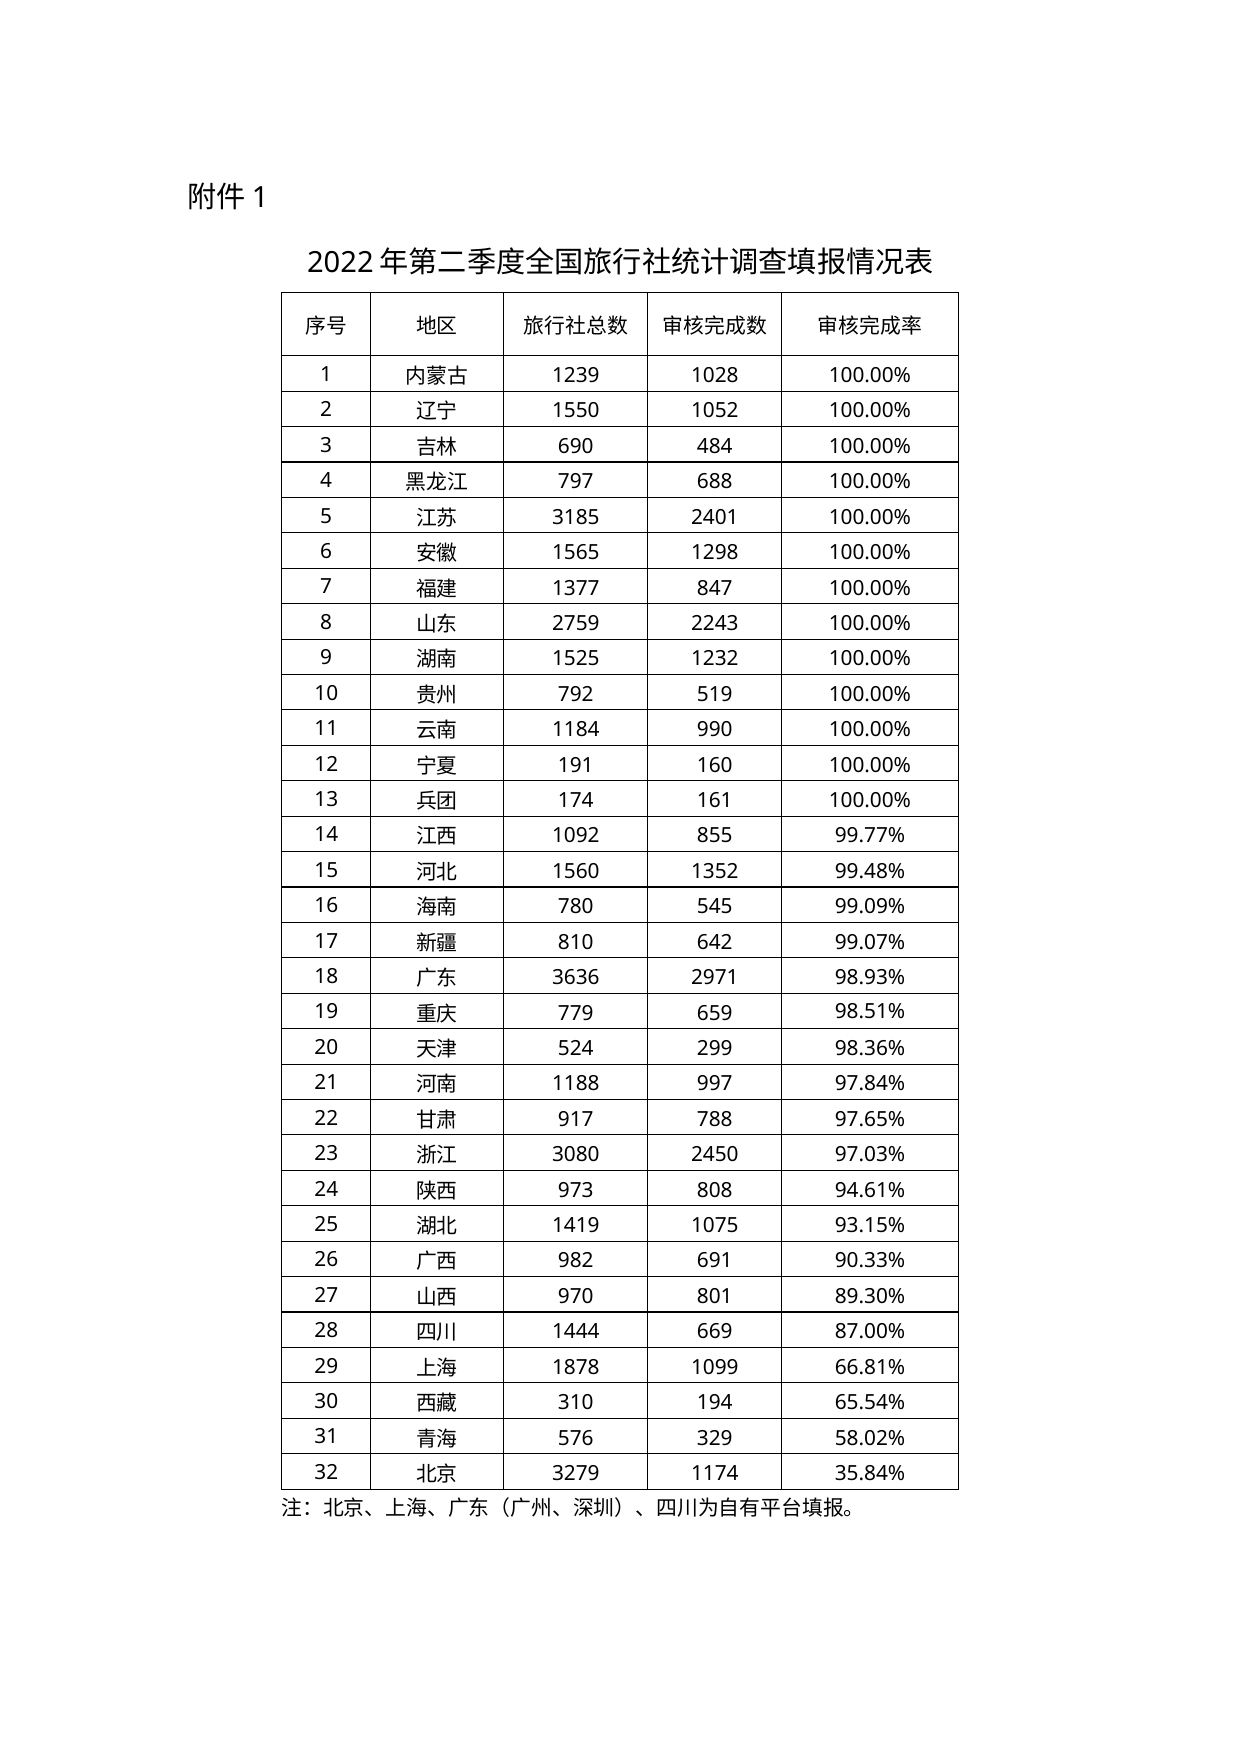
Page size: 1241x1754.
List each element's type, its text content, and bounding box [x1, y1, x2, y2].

table_cell 4 [282, 463, 370, 497]
table_cell 14 [282, 817, 370, 851]
table_cell 1184 [504, 710, 647, 745]
table_cell 27 [282, 1277, 370, 1311]
table_cell 97.84% [782, 1065, 958, 1099]
table_cell 2971 [648, 958, 781, 993]
table_cell 98.93% [782, 958, 958, 993]
table_cell 99.09% [782, 888, 958, 922]
table_cell 917 [504, 1100, 647, 1134]
table_cell 100.00% [782, 392, 958, 426]
table_cell 519 [648, 675, 781, 709]
table_cell 四川 [371, 1313, 503, 1347]
table_cell 宁夏 [371, 746, 503, 780]
table_cell 174 [504, 781, 647, 816]
table_cell 100.00% [782, 640, 958, 674]
table_cell 484 [648, 427, 781, 461]
table_cell 1298 [648, 533, 781, 568]
table_cell 161 [648, 781, 781, 816]
table_cell 1352 [648, 852, 781, 886]
table_cell 788 [648, 1100, 781, 1134]
table_cell 贵州 [371, 675, 503, 709]
table_cell 100.00% [782, 356, 958, 391]
table_cell 2450 [648, 1135, 781, 1170]
table_cell 16 [282, 888, 370, 922]
table_cell 1075 [648, 1206, 781, 1241]
table_cell 重庆 [371, 994, 503, 1028]
table_cell 100.00% [782, 746, 958, 780]
table_cell 12 [282, 746, 370, 780]
table_cell 3185 [504, 498, 647, 532]
table_cell 98.51% [782, 994, 958, 1028]
table_cell 天津 [371, 1029, 503, 1063]
table_cell 1052 [648, 392, 781, 426]
table_cell 659 [648, 994, 781, 1028]
table_cell 吉林 [371, 427, 503, 461]
table_cell 3 [282, 427, 370, 461]
table_cell 湖南 [371, 640, 503, 674]
table_cell 福建 [371, 569, 503, 603]
table_header 旅行社总数 [504, 293, 647, 355]
table_cell 1377 [504, 569, 647, 603]
table_cell 26 [282, 1242, 370, 1276]
table_cell 西藏 [371, 1383, 503, 1418]
table_cell 982 [504, 1242, 647, 1276]
table_cell 山西 [371, 1277, 503, 1311]
table_cell 浙江 [371, 1135, 503, 1170]
table_cell 内蒙古 [371, 356, 503, 391]
text 2022年第二季度全国旅行社统计调查填报情况表 [187, 227, 1053, 292]
table_cell 780 [504, 888, 647, 922]
table_cell 1565 [504, 533, 647, 568]
table_cell 2243 [648, 604, 781, 638]
table_cell 广西 [371, 1242, 503, 1276]
table_cell 99.48% [782, 852, 958, 886]
table_cell 23 [282, 1135, 370, 1170]
table_cell 847 [648, 569, 781, 603]
table_cell 90.33% [782, 1242, 958, 1276]
table_cell 1232 [648, 640, 781, 674]
table_cell 100.00% [782, 604, 958, 638]
table_cell 990 [648, 710, 781, 745]
table_cell 310 [504, 1383, 647, 1418]
table_header 审核完成率 [782, 293, 958, 355]
table_cell 2759 [504, 604, 647, 638]
table_cell 997 [648, 1065, 781, 1099]
table_cell 100.00% [782, 498, 958, 532]
table_cell 801 [648, 1277, 781, 1311]
table_cell 1099 [648, 1348, 781, 1382]
table_cell 2 [282, 392, 370, 426]
table_cell 19 [282, 994, 370, 1028]
table_cell 100.00% [782, 463, 958, 497]
table_cell 13 [282, 781, 370, 816]
table_header 地区 [371, 293, 503, 355]
table_cell 100.00% [782, 427, 958, 461]
table_cell 3279 [504, 1454, 647, 1488]
text 附件1 [187, 162, 1053, 227]
table_cell 海南 [371, 888, 503, 922]
table_cell 31 [282, 1419, 370, 1453]
table_cell 66.81% [782, 1348, 958, 1382]
table_cell 1 [282, 356, 370, 391]
table_cell 江西 [371, 817, 503, 851]
table_cell 上海 [371, 1348, 503, 1382]
table_cell 100.00% [782, 533, 958, 568]
table_cell 576 [504, 1419, 647, 1453]
table_cell 808 [648, 1171, 781, 1205]
table_cell 779 [504, 994, 647, 1028]
text 注：北京、上海、广东（广州、深圳）、四川为自有平台填报。 [187, 1489, 1053, 1522]
table_cell 100.00% [782, 710, 958, 745]
table_header 序号 [282, 293, 370, 355]
table_cell 新疆 [371, 923, 503, 957]
table_cell 北京 [371, 1454, 503, 1488]
table_cell 1560 [504, 852, 647, 886]
table_cell 810 [504, 923, 647, 957]
table_cell 18 [282, 958, 370, 993]
table_cell 安徽 [371, 533, 503, 568]
table_cell 1525 [504, 640, 647, 674]
table_cell 1878 [504, 1348, 647, 1382]
table_cell 100.00% [782, 781, 958, 816]
table_cell 湖北 [371, 1206, 503, 1241]
table_cell 广东 [371, 958, 503, 993]
table_cell 65.54% [782, 1383, 958, 1418]
table_cell 329 [648, 1419, 781, 1453]
table_cell 云南 [371, 710, 503, 745]
table_cell 21 [282, 1065, 370, 1099]
table_cell 94.61% [782, 1171, 958, 1205]
table_cell 1419 [504, 1206, 647, 1241]
table_cell 970 [504, 1277, 647, 1311]
table_cell 28 [282, 1313, 370, 1347]
table_cell 194 [648, 1383, 781, 1418]
table_cell 100.00% [782, 675, 958, 709]
table_cell 1550 [504, 392, 647, 426]
table_cell 6 [282, 533, 370, 568]
table_cell 甘肃 [371, 1100, 503, 1134]
table_cell 30 [282, 1383, 370, 1418]
table_cell 792 [504, 675, 647, 709]
table_cell 191 [504, 746, 647, 780]
table_cell 669 [648, 1313, 781, 1347]
table_cell 29 [282, 1348, 370, 1382]
table_cell 25 [282, 1206, 370, 1241]
table_cell 642 [648, 923, 781, 957]
table_cell 99.77% [782, 817, 958, 851]
table_cell 89.30% [782, 1277, 958, 1311]
table_cell 98.36% [782, 1029, 958, 1063]
table_cell 3080 [504, 1135, 647, 1170]
table_cell 797 [504, 463, 647, 497]
table_cell 黑龙江 [371, 463, 503, 497]
table_cell 3636 [504, 958, 647, 993]
table_cell 97.65% [782, 1100, 958, 1134]
table_cell 973 [504, 1171, 647, 1205]
table_cell 87.00% [782, 1313, 958, 1347]
table_cell 20 [282, 1029, 370, 1063]
table_cell 1092 [504, 817, 647, 851]
table_cell 陕西 [371, 1171, 503, 1205]
table_cell 24 [282, 1171, 370, 1205]
table_cell 299 [648, 1029, 781, 1063]
table_cell 辽宁 [371, 392, 503, 426]
table_cell 2401 [648, 498, 781, 532]
table_cell 1444 [504, 1313, 647, 1347]
table_cell 5 [282, 498, 370, 532]
table_cell 17 [282, 923, 370, 957]
table_cell 1239 [504, 356, 647, 391]
table_cell 8 [282, 604, 370, 638]
table_cell 1174 [648, 1454, 781, 1488]
table_cell 100.00% [782, 569, 958, 603]
table_cell 99.07% [782, 923, 958, 957]
table_cell 32 [282, 1454, 370, 1488]
table_cell 河北 [371, 852, 503, 886]
table_cell 524 [504, 1029, 647, 1063]
table_cell 688 [648, 463, 781, 497]
table_cell 15 [282, 852, 370, 886]
table_cell 22 [282, 1100, 370, 1134]
table_cell 58.02% [782, 1419, 958, 1453]
table_cell 7 [282, 569, 370, 603]
table_cell 山东 [371, 604, 503, 638]
table_cell 690 [504, 427, 647, 461]
table_header 审核完成数 [648, 293, 781, 355]
table_cell 691 [648, 1242, 781, 1276]
table_cell 兵团 [371, 781, 503, 816]
table_cell 10 [282, 675, 370, 709]
table_cell 江苏 [371, 498, 503, 532]
table_cell 545 [648, 888, 781, 922]
table_cell 1028 [648, 356, 781, 391]
table_cell 9 [282, 640, 370, 674]
table_cell 93.15% [782, 1206, 958, 1241]
table_cell 河南 [371, 1065, 503, 1099]
table_cell 97.03% [782, 1135, 958, 1170]
table_cell 855 [648, 817, 781, 851]
table_cell 35.84% [782, 1454, 958, 1488]
table_cell 青海 [371, 1419, 503, 1453]
table_cell 160 [648, 746, 781, 780]
table_cell 1188 [504, 1065, 647, 1099]
table_cell 11 [282, 710, 370, 745]
